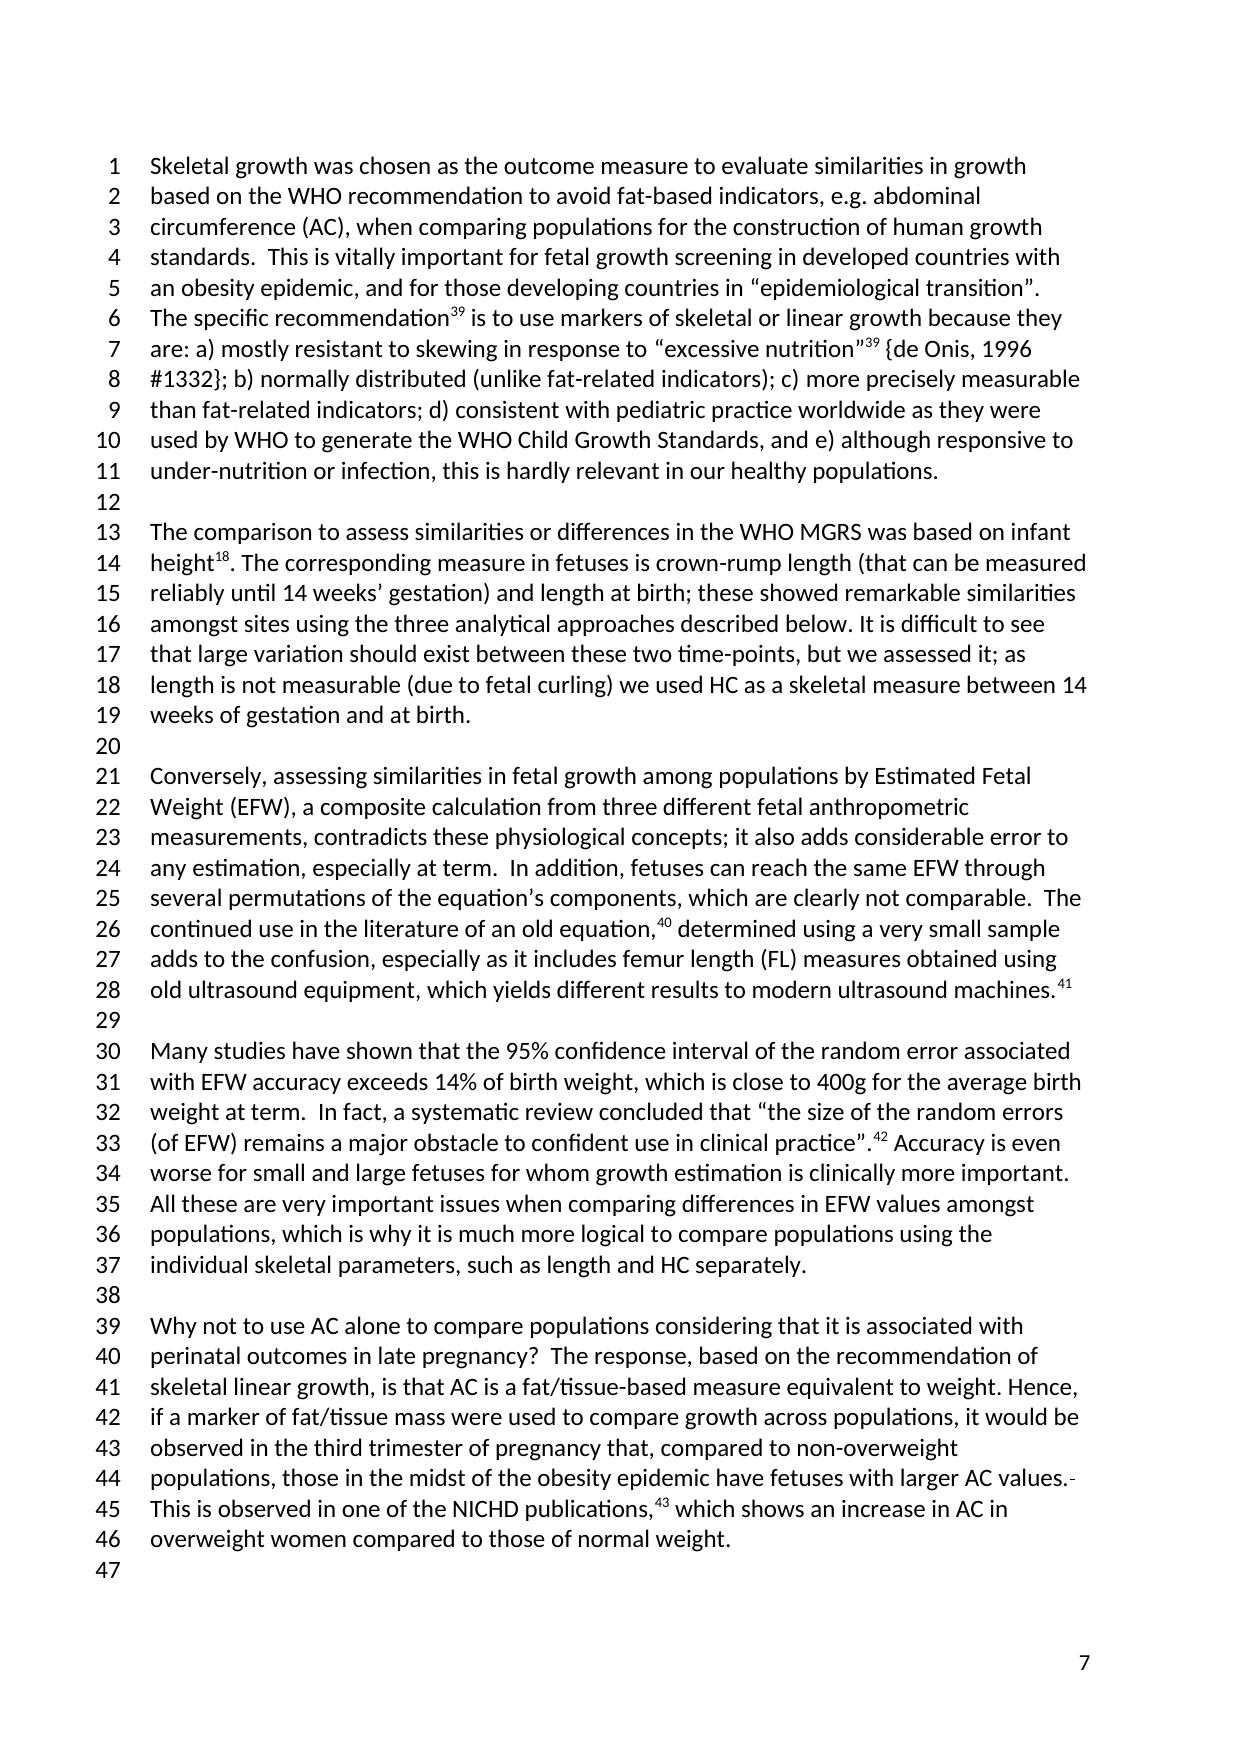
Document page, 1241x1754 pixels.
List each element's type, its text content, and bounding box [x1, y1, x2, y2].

text Many studies have shown that the 95% confidence interval of the random error associated with EFW accuracy exceeds 14% of birth weight, which is close to 400g for the average birth weight at term. In fact, a systematic review concluded that “the size of the random errors (of EFW) remains a major obstacle to confident use in clinical practice”.42 Accuracy is even worse for small and large fetuses for whom growth estimation is clinically more important. All these are very important issues when comparing differences in EFW values amongst populations, which is why it is much more logical to compare populations using the individual skeletal parameters, such as length and HC separately. [150, 1035, 1090, 1279]
text Skeletal growth was chosen as the outcome measure to evaluate similarities in growth based on the WHO recommendation to avoid fat-based indicators, e.g. abdominal circumference (AC), when comparing populations for the construction of human growth standards. This is vitally important for fetal growth screening in developed countries with an obesity epidemic, and for those developing countries in “epidemiological transition”. The specific recommendation39 is to use markers of skeletal or linear growth because they are: a) mostly resistant to skewing in response to “excessive nutrition”39 {de Onis, 1996 #1332}; b) normally distributed (unlike fat-related indicators); c) more precisely measurable than fat-related indicators; d) consistent with pediatric practice worldwide as they were used by WHO to generate the WHO Child Growth Standards, and e) although responsive to under-nutrition or infection, this is hardly relevant in our healthy populations. [150, 150, 1090, 486]
text Conversely, assessing similarities in fetal growth among populations by Estimated Fetal Weight (EFW), a composite calculation from three different fetal anthropometric measurements, contradicts these physiological concepts; it also adds considerable error to any estimation, especially at term. In addition, fetuses can reach the same EFW through several permutations of the equation’s components, which are clearly not comparable. The continued use in the literature of an old equation,40 determined using a very small sample adds to the confusion, especially as it includes femur length (FL) measures obtained using old ultrasound equipment, which yields different results to modern ultrasound machines.41 [150, 760, 1090, 1004]
text Why not to use AC alone to compare populations considering that it is associated with perinatal outcomes in late pregnancy? The response, based on the recommendation of skeletal linear growth, is that AC is a fat/tissue-based measure equivalent to weight. Hence, if a marker of fat/tissue mass were used to compare growth across populations, it would be observed in the third trimester of pregnancy that, compared to non-overweight populations, those in the midst of the obesity epidemic have fetuses with larger AC values. This is observed in one of the NICHD publications,43 which shows an increase in AC in overweight women compared to those of normal weight. [150, 1310, 1090, 1554]
text The comparison to assess similarities or differences in the WHO MGRS was based on infant height18. The corresponding measure in fetuses is crown-rump length (that can be measured reliably until 14 weeks’ gestation) and length at birth; these showed remarkable similarities amongst sites using the three analytical approaches described below. It is difficult to see that large variation should exist between these two time-points, but we assessed it; as length is not measurable (due to fetal curling) we used HC as a skeletal measure between 14 weeks of gestation and at birth. [150, 516, 1090, 730]
